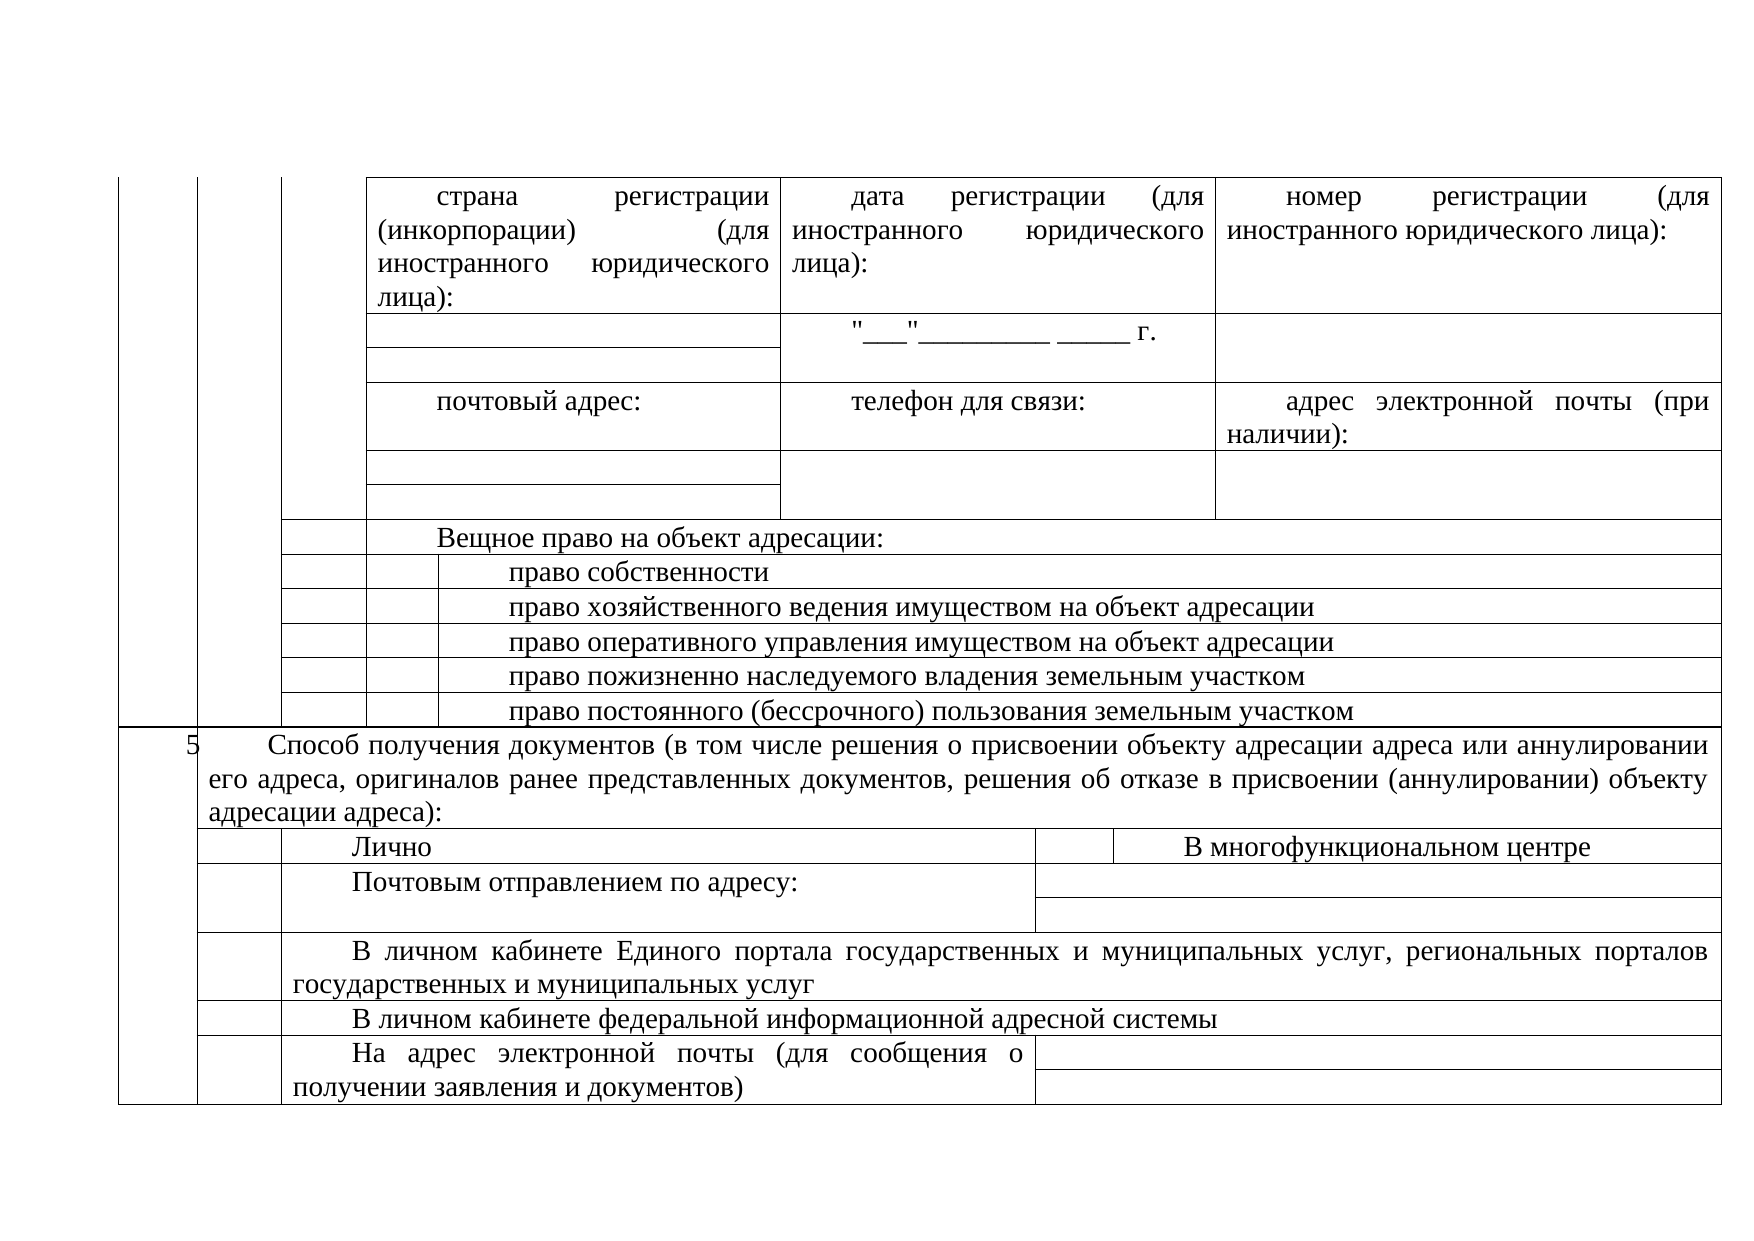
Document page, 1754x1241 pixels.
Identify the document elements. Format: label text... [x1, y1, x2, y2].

table_cell [1216, 314, 1721, 382]
table_cell В многофункциональном центре [1114, 829, 1721, 863]
table_cell [282, 520, 366, 553]
table_cell [282, 555, 366, 588]
table_cell [1216, 451, 1721, 519]
table_cell [367, 624, 438, 657]
table_cell [1036, 829, 1113, 863]
table_cell [1036, 1070, 1721, 1104]
table_cell телефон для связи: [781, 383, 1215, 450]
table_cell почтовый адрес: [367, 383, 780, 450]
table_cell Способ получения документов (в том числе решения о присвоении объекту адресации адреса или аннулировании его адреса, оригиналов ранее представленных документов, решения об отказе в присвоении (аннулировании) объекту адресации адреса): [198, 728, 1721, 828]
table_cell Вещное право на объект адресации: [367, 520, 1721, 553]
table_cell [367, 451, 780, 484]
table_cell право собственности [439, 555, 1721, 588]
table_cell дата регистрации (для иностранного юридического лица): [781, 178, 1215, 312]
table_cell [198, 829, 281, 863]
table_cell В личном кабинете федеральной информационной адресной системы [282, 1001, 1721, 1034]
table_cell [367, 693, 438, 726]
table_cell [367, 314, 780, 347]
table_cell адрес электронной почты (при наличии): [1216, 383, 1721, 450]
table_cell [282, 693, 366, 726]
table_cell Лично [282, 829, 1035, 863]
table_cell [781, 451, 1215, 519]
table_cell [198, 1001, 281, 1034]
table_cell номер регистрации (для иностранного юридического лица): [1216, 178, 1721, 312]
table_cell [198, 1036, 281, 1104]
table_cell право хозяйственного ведения имуществом на объект адресации [439, 589, 1721, 623]
table_cell [367, 555, 438, 588]
table_cell [198, 864, 281, 932]
table_cell [367, 589, 438, 623]
table_cell страна регистрации (инкорпорации) (для иностранного юридического лица): [367, 178, 780, 312]
table_cell [367, 485, 780, 519]
table_cell [198, 933, 281, 1000]
table_cell [1036, 1036, 1721, 1069]
table_cell [282, 658, 366, 692]
table_cell право оперативного управления имуществом на объект адресации [439, 624, 1721, 657]
table_cell право пожизненно наследуемого владения земельным участком [439, 658, 1721, 692]
table_cell [282, 624, 366, 657]
table_cell В личном кабинете Единого портала государственных и муниципальных услуг, региональных порталов государственных и муниципальных услуг [282, 933, 1721, 1000]
table_cell [282, 589, 366, 623]
table_cell Почтовым отправлением по адресу: [282, 864, 1035, 932]
table_cell [1036, 864, 1721, 897]
table_cell [367, 658, 438, 692]
table_cell [1036, 898, 1721, 932]
table_cell [367, 348, 780, 382]
table_cell 5 [119, 728, 197, 1104]
table_cell право постоянного (бессрочного) пользования земельным участком [439, 693, 1721, 726]
table_cell На адрес электронной почты (для сообщения о получении заявления и документов) [282, 1036, 1035, 1104]
table_cell "___"_________ _____ г. [781, 314, 1215, 382]
